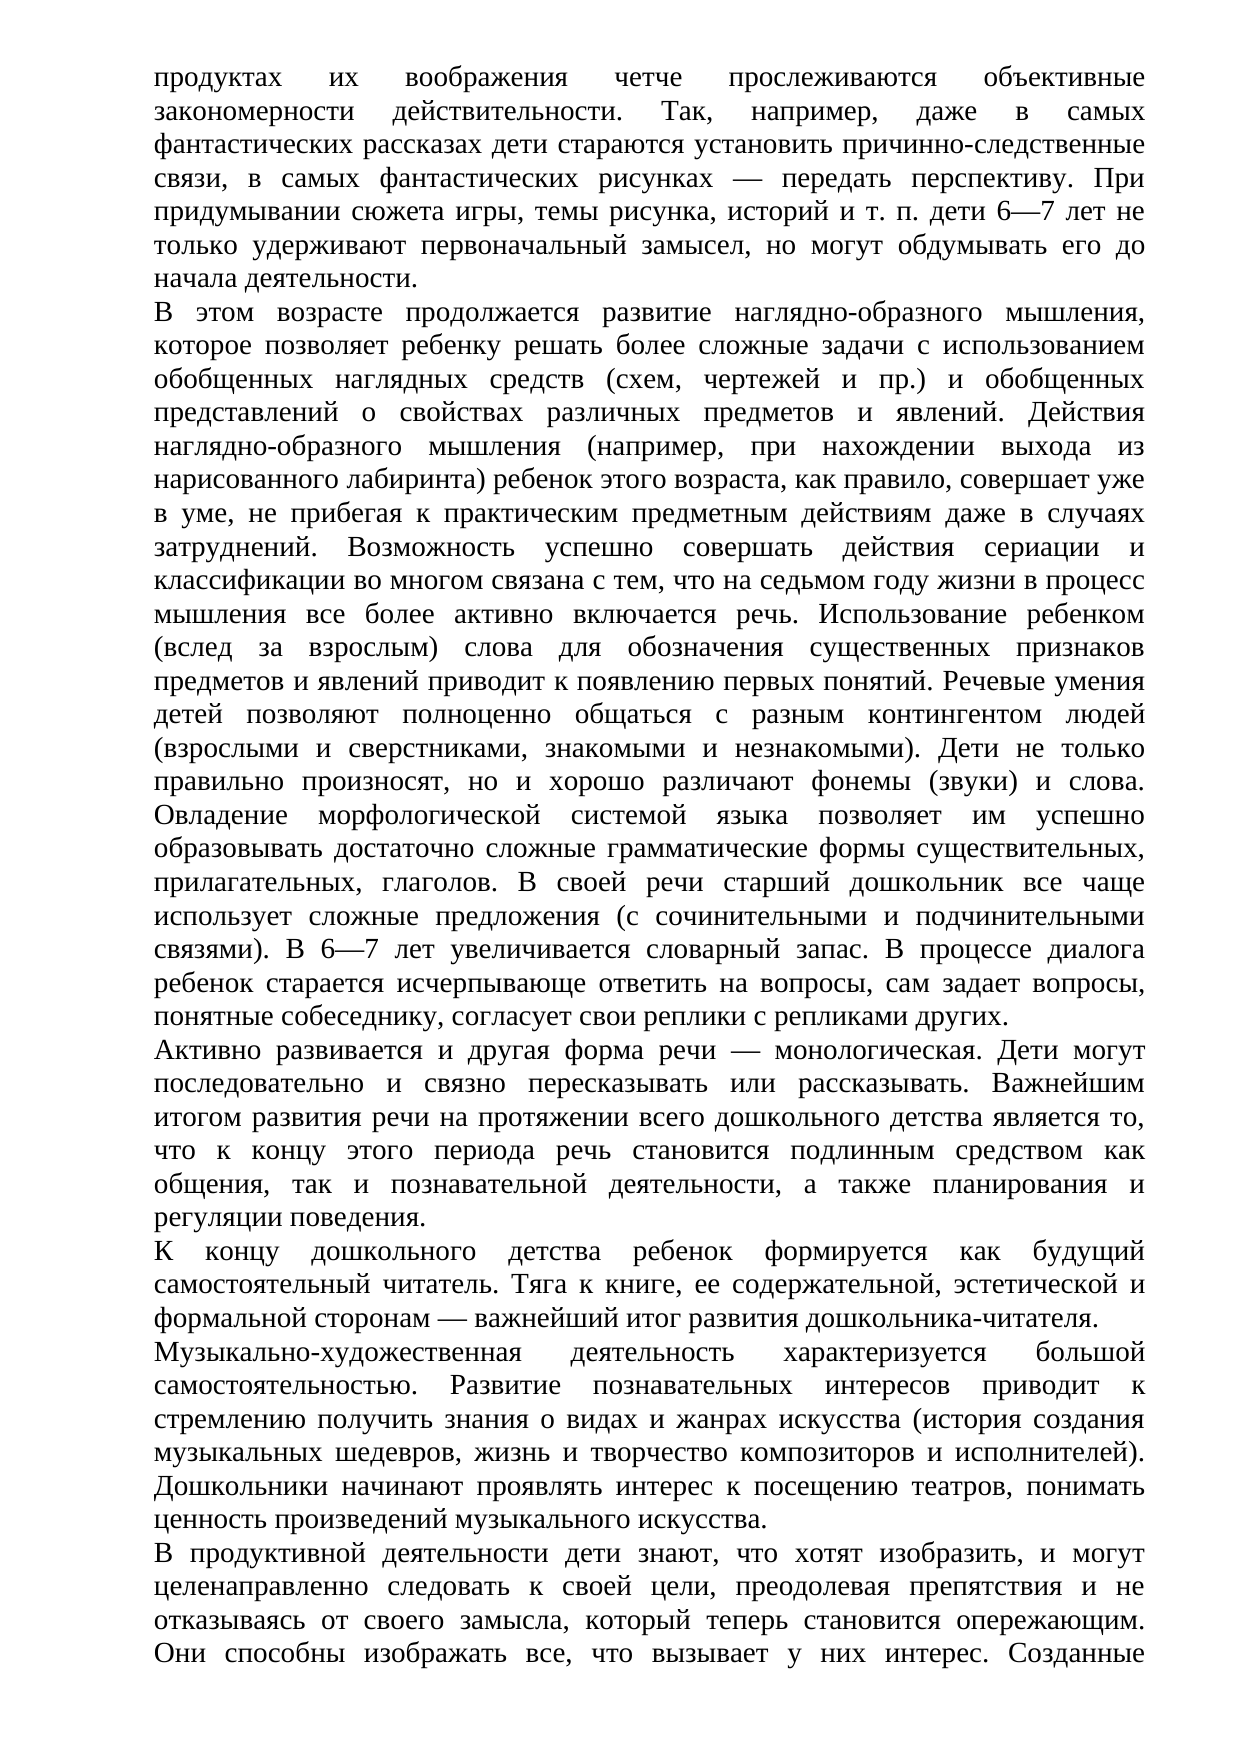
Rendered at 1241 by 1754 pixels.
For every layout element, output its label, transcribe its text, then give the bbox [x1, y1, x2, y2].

text Музыкально-художественная деятельность характеризуется большой самостоятельностью. Развитие познавательных интересов приводит к стремлению получить знания о видах и жанрах искусства (история создания музыкальных шедевров, жизнь и творчество композиторов и исполнителей). Дошкольники начинают проявлять интерес к посещению театров, понимать ценность произведений музыкального искусства. [154, 1334, 1146, 1535]
text В этом возрасте продолжается развитие наглядно-образного мышления, которое позволяет ребенку решать более сложные задачи с использованием обобщенных наглядных средств (схем, чертежей и пр.) и обобщенных представлений о свойствах различных предметов и явлений. Действия наглядно-образного мышления (например, при нахождении выхода из нарисованного лабиринта) ребенок этого возраста, как правило, совершает уже в уме, не прибегая к практическим предметным действиям даже в случаях затруднений. Возможность успешно совершать действия сериации и классификации во многом связана с тем, что на седьмом году жизни в процесс мышления все более активно включается речь. Использование ребенком (вслед за взрослым) слова для обозначения существенных признаков предметов и явлений приводит к появлению первых понятий. Речевые умения детей позволяют полноценно общаться с разным контингентом людей (взрослыми и сверстниками, знакомыми и незнакомыми). Дети не только правильно произносят, но и хорошо различают фонемы (звуки) и слова. Овладение морфологической системой языка позволяет им успешно образовывать достаточно сложные грамматические формы существительных, прилагательных, глаголов. В своей речи старший дошкольник все чаще использует сложные предложения (с сочинительными и подчинительными связями). В 6—7 лет увеличивается словарный запас. В процессе диалога ребенок старается исчерпывающе ответить на вопросы, сам задает вопросы, понятные собеседнику, согласует свои реплики с репликами других. [154, 294, 1146, 1032]
text К концу дошкольного детства ребенок формируется как будущий самостоятельный читатель. Тяга к книге, ее содержательной, эстетической и формальной сторонам — важнейший итог развития дошкольника-читателя. [154, 1233, 1146, 1334]
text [154, 59, 1146, 294]
text Активно развивается и другая форма речи — монологическая. Дети могут последовательно и связно пересказывать или рассказывать. Важнейшим итогом развития речи на протяжении всего дошкольного детства является то, что к концу этого периода речь становится подлинным средством как общения, так и познавательной деятельности, а также планирования и регуляции поведения. [154, 1032, 1146, 1233]
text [154, 1535, 1146, 1669]
